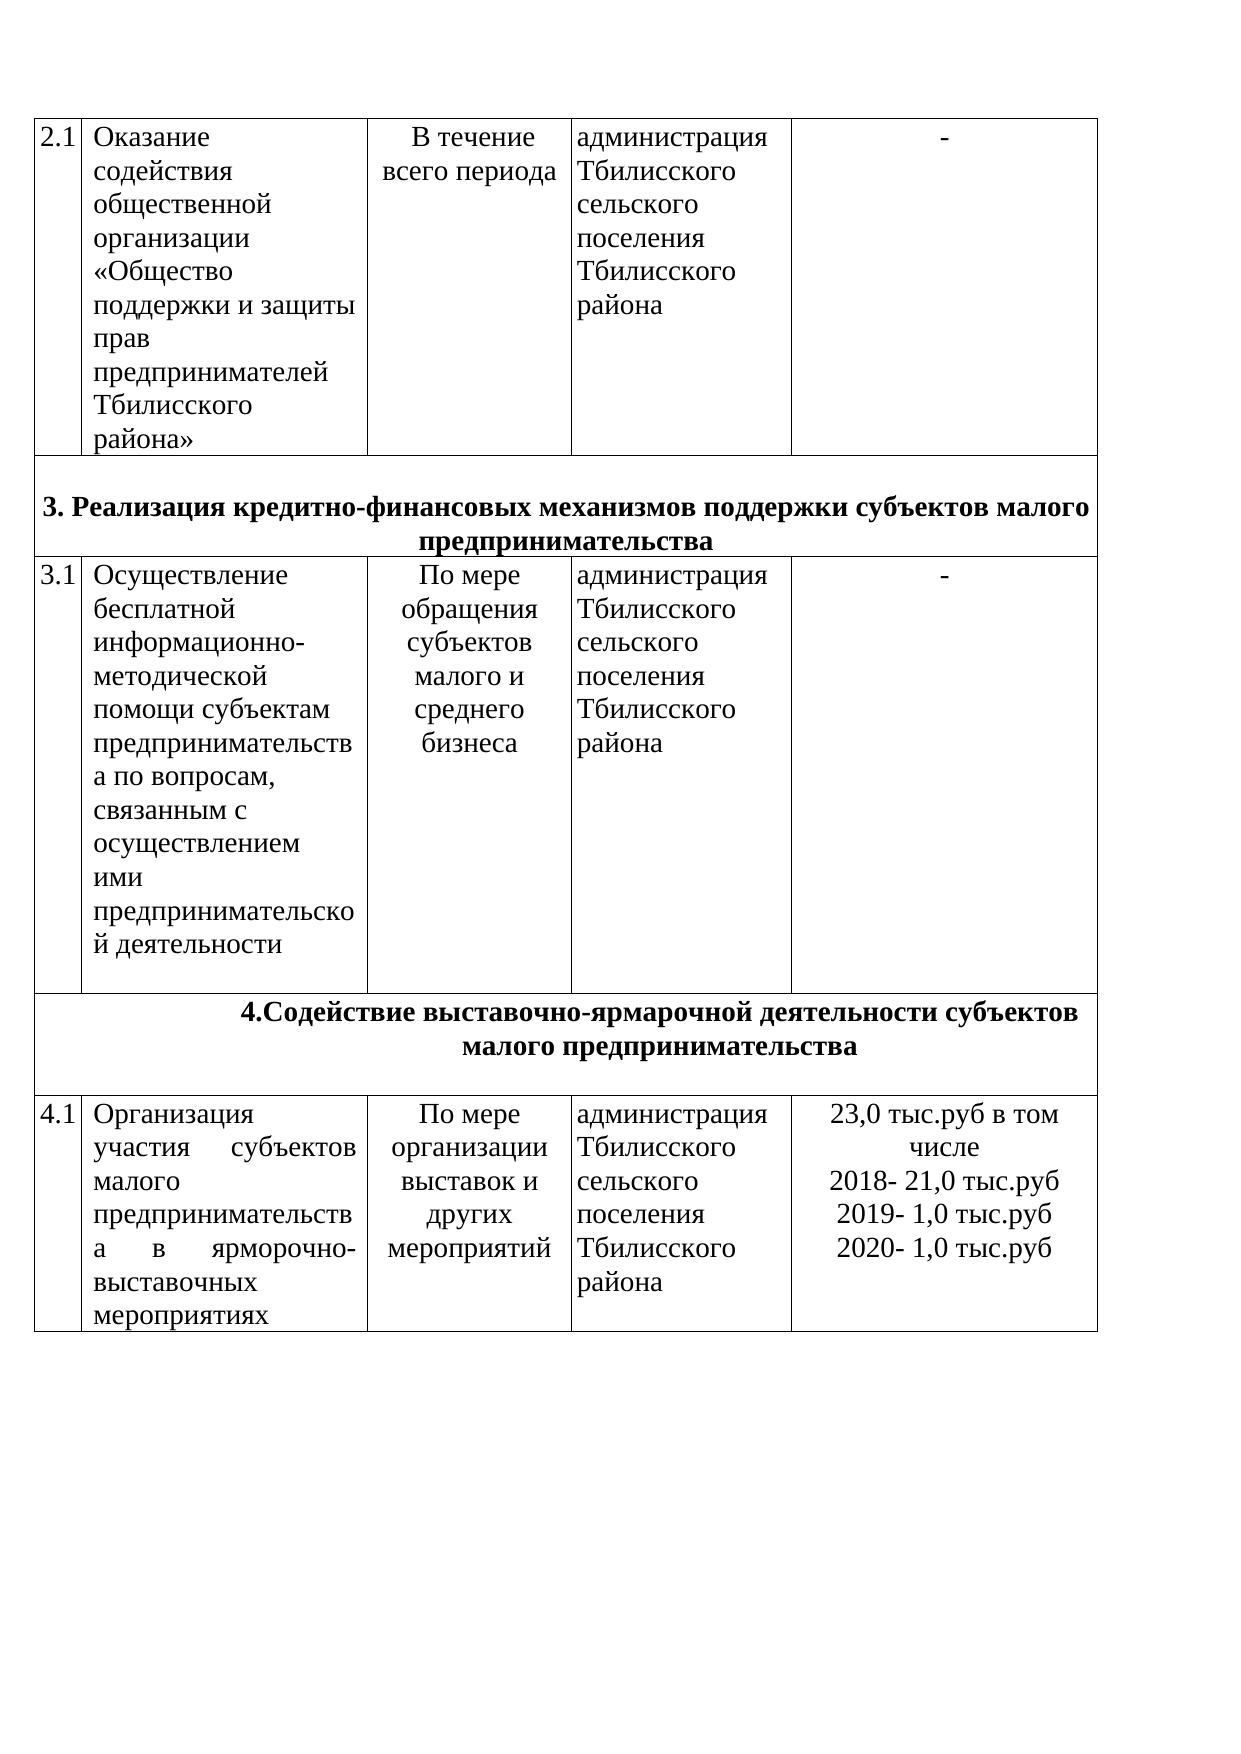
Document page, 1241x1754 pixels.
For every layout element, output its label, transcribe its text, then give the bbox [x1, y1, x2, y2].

table_cell 2.1 [35, 119, 81, 454]
table_cell 23,0 тыс.руб в том числе 2018- 21,0 тыс.руб 2019- 1,0 тыс.руб 2020- 1,0 тыс.руб [792, 1096, 1097, 1331]
table_cell В течение всего периода [368, 119, 571, 454]
table_cell - [792, 557, 1097, 993]
table_cell - [792, 119, 1097, 454]
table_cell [572, 1096, 791, 1331]
table_cell По мере организации выставок и других мероприятий [368, 1096, 571, 1331]
table_cell 3. Реализация кредитно-финансовых механизмов поддержки субъектов малого предпринимательства [35, 456, 1097, 556]
table_cell Осуществление бесплатной информационно-методической помощи субъектам предпринимательства по вопросам, связанным с осуществлением ими предпринимательской деятельности [82, 557, 367, 993]
table_cell 4.1 [35, 1096, 81, 1331]
table_cell По мере обращения субъектов малого и среднего бизнеса [368, 557, 571, 993]
table_cell Организация участия субъектов малого предпринимательства в ярморочно-выставочных мероприятиях [82, 1096, 367, 1331]
table_cell 4.Содействие выставочно-ярмарочной деятельности субъектов малого предпринимательства [35, 994, 1097, 1095]
table_cell администрация Тбилисского сельского поселения Тбилисского района [572, 557, 791, 993]
table_cell 3.1 [35, 557, 81, 993]
table_cell Оказание содействия общественной организации «Общество поддержки и защиты прав предпринимателей Тбилисского района» [82, 119, 367, 454]
table_cell администрация Тбилисского сельского поселения Тбилисского района [572, 119, 791, 454]
